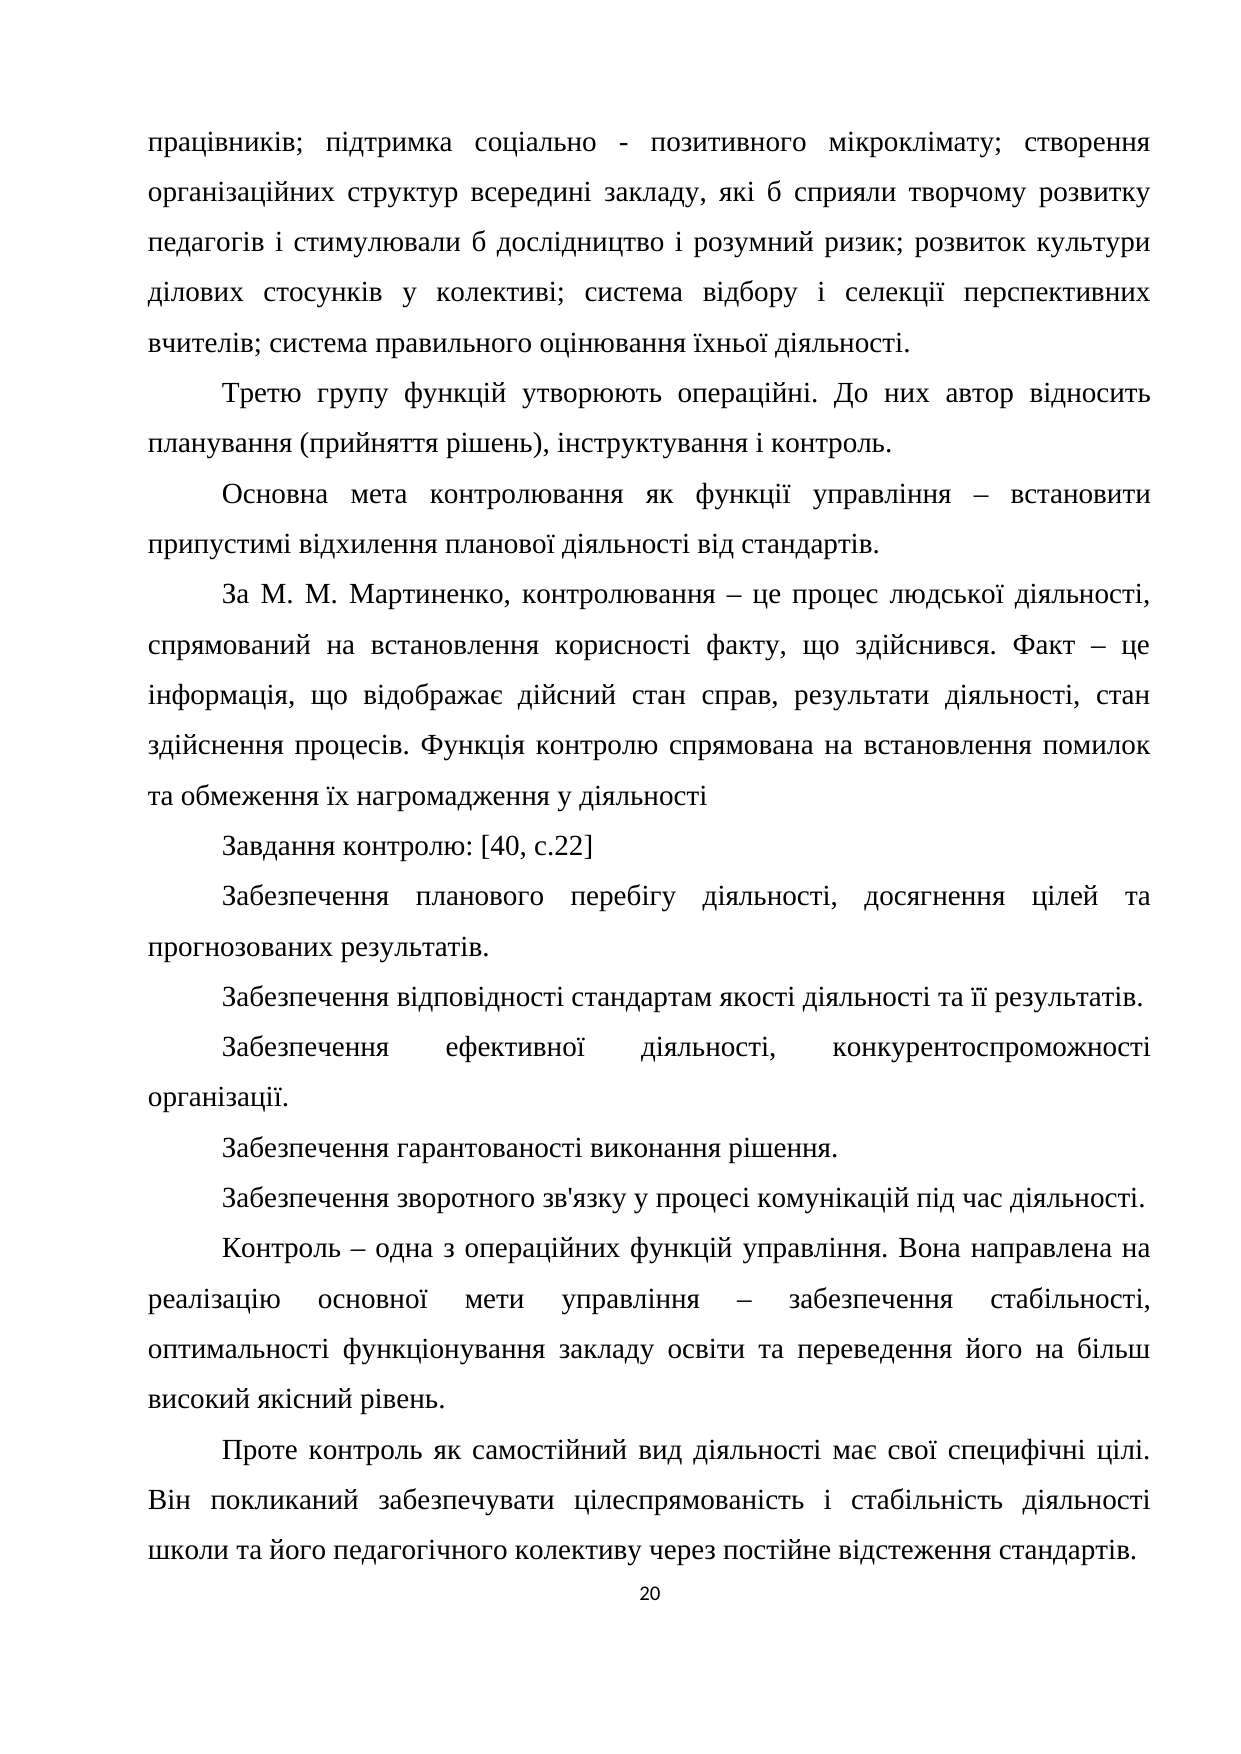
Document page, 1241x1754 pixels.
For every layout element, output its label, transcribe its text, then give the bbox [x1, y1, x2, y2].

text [148, 124, 1152, 358]
text Контроль – одна з операційних функцій управління. Вона направлена на реалізацію основної мети управління – забезпечення стабільності, оптимальності функціонування закладу освіти та переведення його на більш високий якісний рівень. [148, 1231, 1152, 1415]
text Основна мета контролювання як функції управління – встановити припустимі відхилення планової діяльності від стандартів. [148, 476, 1152, 560]
text За М. М. Мартиненко, контролювання – це процес людської діяльності, спрямований на встановлення корисності факту, що здійснився. Факт – це інформація, що відображає дійсний стан справ, результати діяльності, стан здійснення процесів. Функція контролю спрямована на встановлення помилок та обмеження їх нагромадження у діяльності [148, 576, 1152, 811]
text Забезпечення зворотного зв'язку у процесі комунікацій під час діяльності. [148, 1180, 1152, 1214]
text Завдання контролю: [40, c.22] [148, 828, 1152, 862]
text Проте контроль як самостійний вид діяльності має свої специфічні цілі. Він покликаний забезпечувати цілеспрямованість і стабільність діяльності школи та його педагогічного колективу через постійне відстеження стандартів. [148, 1432, 1152, 1566]
text Третю групу функцій утворюють операційні. До них автор відносить планування (прийняття рішень), інструктування і контроль. [148, 375, 1152, 459]
text Забезпечення ефективної діяльності, конкурентоспроможності організації. [148, 1029, 1152, 1113]
text Забезпечення відповідності стандартам якості діяльності та її результатів. [148, 979, 1152, 1012]
text Забезпечення планового перебігу діяльності, досягнення цілей та прогнозованих результатів. [148, 878, 1152, 962]
text Забезпечення гарантованості виконання рішення. [148, 1130, 1152, 1163]
